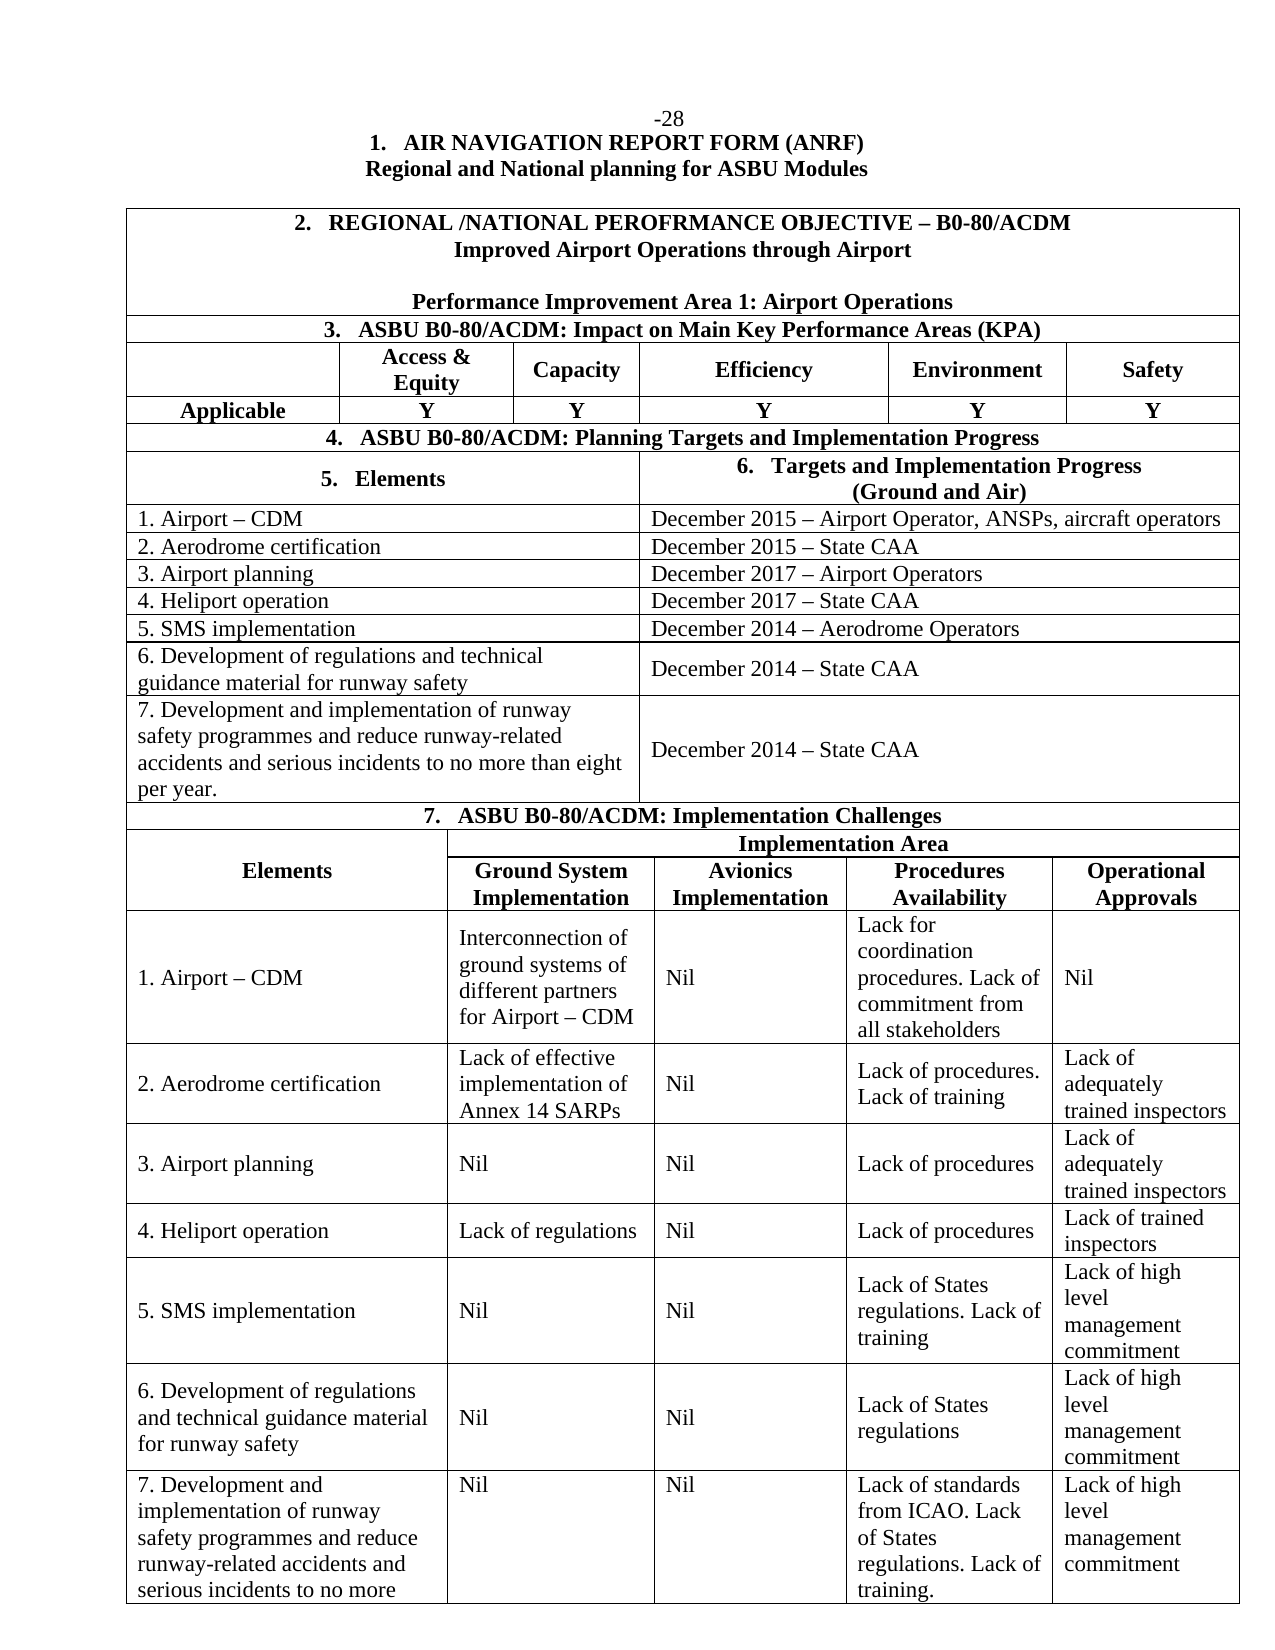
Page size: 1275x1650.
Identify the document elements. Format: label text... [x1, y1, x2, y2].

table_cell Nil [1053, 911, 1239, 1043]
table_cell Interconnection of ground systems of different partners for Airport – CDM [448, 911, 654, 1043]
table_cell Nil [655, 911, 846, 1043]
table_cell Lack of adequately trained inspectors [1053, 1124, 1239, 1203]
table_cell Lack of high level management commitment [1053, 1364, 1239, 1470]
table_cell Implementation Area [448, 830, 1239, 856]
table_cell Access & Equity [340, 343, 513, 396]
table_cell Lack of procedures [847, 1124, 1052, 1203]
table_cell Efficiency [640, 343, 888, 396]
text Regional and National planning for ASBU Modules [137, 156, 1096, 182]
table_cell Y [1067, 397, 1239, 423]
table_cell Lack of procedures. Lack of training [847, 1044, 1052, 1123]
table_cell Y [340, 397, 513, 423]
table_cell 2. Aerodrome certification [127, 1044, 447, 1123]
table_cell Nil [655, 1364, 846, 1470]
table_cell 4. ASBU B0-80/ACDM: Planning Targets and Implementation Progress [127, 424, 1239, 451]
table_cell 7. ASBU B0-80/ACDM: Implementation Challenges [127, 803, 1239, 829]
table_cell Nil [655, 1258, 846, 1363]
table_cell Nil [655, 1471, 846, 1603]
table_cell 5. Elements [127, 452, 639, 504]
table_cell December 2014 – State CAA [640, 643, 1239, 695]
table_cell Lack of States regulations [847, 1364, 1052, 1470]
table_cell 1. Airport – CDM [127, 505, 639, 532]
table_cell Applicable [127, 397, 339, 423]
table_cell Capacity [514, 343, 639, 396]
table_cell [847, 1471, 1052, 1603]
table_cell 6. Development of regulations and technical guidance material for runway safety [127, 643, 639, 695]
table_cell Y [640, 397, 888, 423]
table_cell 4. Heliport operation [127, 1204, 447, 1257]
table_cell 3. ASBU B0-80/ACDM: Impact on Main Key Performance Areas (KPA) [127, 316, 1239, 342]
table_cell 3. Airport planning [127, 1124, 447, 1203]
table_cell 5. SMS implementation [127, 615, 639, 641]
table_cell December 2017 – State CAA [640, 588, 1239, 614]
table_cell Operational Approvals [1053, 858, 1239, 910]
table_cell 4. Heliport operation [127, 588, 639, 614]
table_cell [127, 343, 339, 396]
table_cell Ground System Implementation [448, 858, 654, 910]
table_cell December 2017 – Airport Operators [640, 560, 1239, 587]
table_cell Lack of effective implementation of Annex 14 SARPs [448, 1044, 654, 1123]
table_cell Lack for coordination procedures. Lack of commitment from all stakeholders [847, 911, 1052, 1043]
table_cell Nil [448, 1471, 654, 1603]
table_cell Nil [655, 1204, 846, 1257]
table_cell Lack of States regulations. Lack of training [847, 1258, 1052, 1363]
table_cell Nil [448, 1258, 654, 1363]
table_cell Nil [655, 1044, 846, 1123]
text 1. AIR NAVIGATION REPORT FORM (ANRF) [137, 129, 1096, 156]
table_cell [1053, 1471, 1239, 1603]
table_cell 5. SMS implementation [127, 1258, 447, 1363]
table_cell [127, 1471, 447, 1603]
table_cell Lack of procedures [847, 1204, 1052, 1257]
table_cell 6. Targets and Implementation Progress (Ground and Air) [640, 452, 1239, 504]
table_cell Lack of adequately trained inspectors [1053, 1044, 1239, 1123]
table_cell Lack of trained inspectors [1053, 1204, 1239, 1257]
table_cell 3. Airport planning [127, 560, 639, 587]
table_cell Nil [448, 1124, 654, 1203]
table_cell December 2014 – State CAA [640, 696, 1239, 802]
table_cell December 2014 – Aerodrome Operators [640, 615, 1239, 641]
table_cell Y [514, 397, 639, 423]
table_cell Procedures Availability [847, 858, 1052, 910]
table_cell 6. Development of regulations and technical guidance material for runway safety [127, 1364, 447, 1470]
table_cell Nil [655, 1124, 846, 1203]
table_cell Lack of high level management commitment [1053, 1258, 1239, 1363]
table_cell 2. Aerodrome certification [127, 533, 639, 559]
table_cell Nil [448, 1364, 654, 1470]
table_cell Lack of regulations [448, 1204, 654, 1257]
table_cell December 2015 – Airport Operator, ANSPs, aircraft operators [640, 505, 1239, 532]
table_cell Avionics Implementation [655, 858, 846, 910]
table_cell Y [889, 397, 1066, 423]
table_cell Safety [1067, 343, 1239, 396]
table_cell Elements [127, 830, 447, 910]
table_cell December 2015 – State CAA [640, 533, 1239, 559]
table_cell 1. Airport – CDM [127, 911, 447, 1043]
table_header 2. REGIONAL /NATIONAL PEROFRMANCE OBJECTIVE – B0-80/ACDM Improved Airport Operations through Airport Performance Improvement Area 1: Airport Operations [127, 209, 1239, 315]
table_cell Environment [889, 343, 1066, 396]
